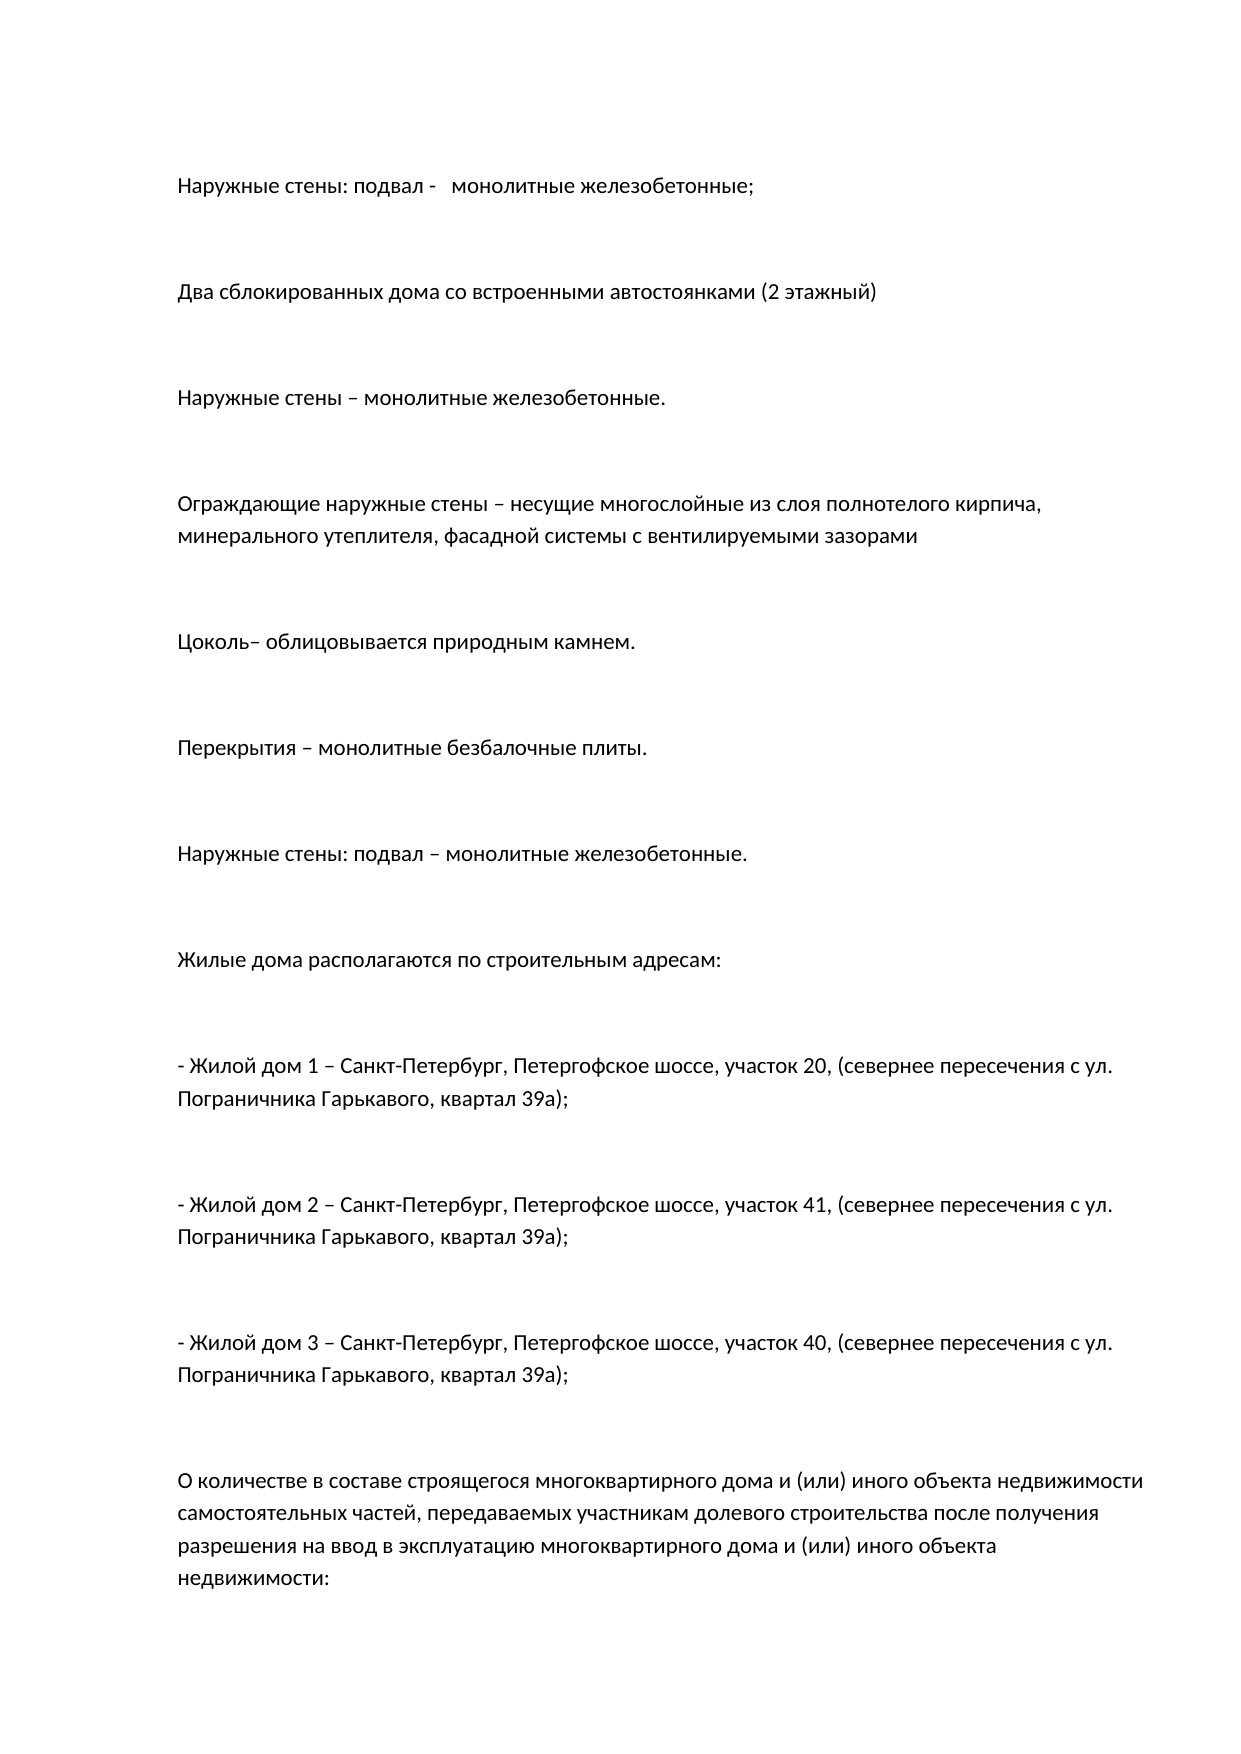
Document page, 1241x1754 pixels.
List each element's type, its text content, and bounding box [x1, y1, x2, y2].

text Жилые дома располагаются по строительным адресам: [177, 946, 1152, 974]
text Наружные стены – монолитные железобетонные. [177, 383, 1152, 411]
text - Жилой дом 1 – Санкт-Петербург, Петергофское шоссе, участок 20, (севернее пересечения с ул. Пограничника Гарькавого, квартал 39а); [177, 1052, 1152, 1112]
text Перекрытия – монолитные безбалочные плиты. [177, 733, 1152, 762]
text Ограждающие наружные стены – несущие многослойные из слоя полнотелого кирпича, минерального утеплителя, фасадной системы с вентилируемыми зазорами [177, 489, 1152, 549]
text Цоколь– облицовывается природным камнем. [177, 627, 1152, 656]
text О количестве в составе строящегося многоквартирного дома и (или) иного объекта недвижимости самостоятельных частей, передаваемых участникам долевого строительства после получения разрешения на ввод в эксплуатацию многоквартирного дома и (или) иного объекта недвижимости: [177, 1466, 1152, 1591]
text - Жилой дом 2 – Санкт-Петербург, Петергофское шоссе, участок 41, (севернее пересечения с ул. Пограничника Гарькавого, квартал 39а); [177, 1190, 1152, 1250]
text Наружные стены: подвал - монолитные железобетонные; [177, 171, 1152, 199]
text Наружные стены: подвал – монолитные железобетонные. [177, 839, 1152, 868]
text - Жилой дом 3 – Санкт-Петербург, Петергофское шоссе, участок 40, (севернее пересечения с ул. Пограничника Гарькавого, квартал 39а); [177, 1328, 1152, 1388]
text Два сблокированных дома со встроенными автостоянками (2 этажный) [177, 277, 1152, 305]
